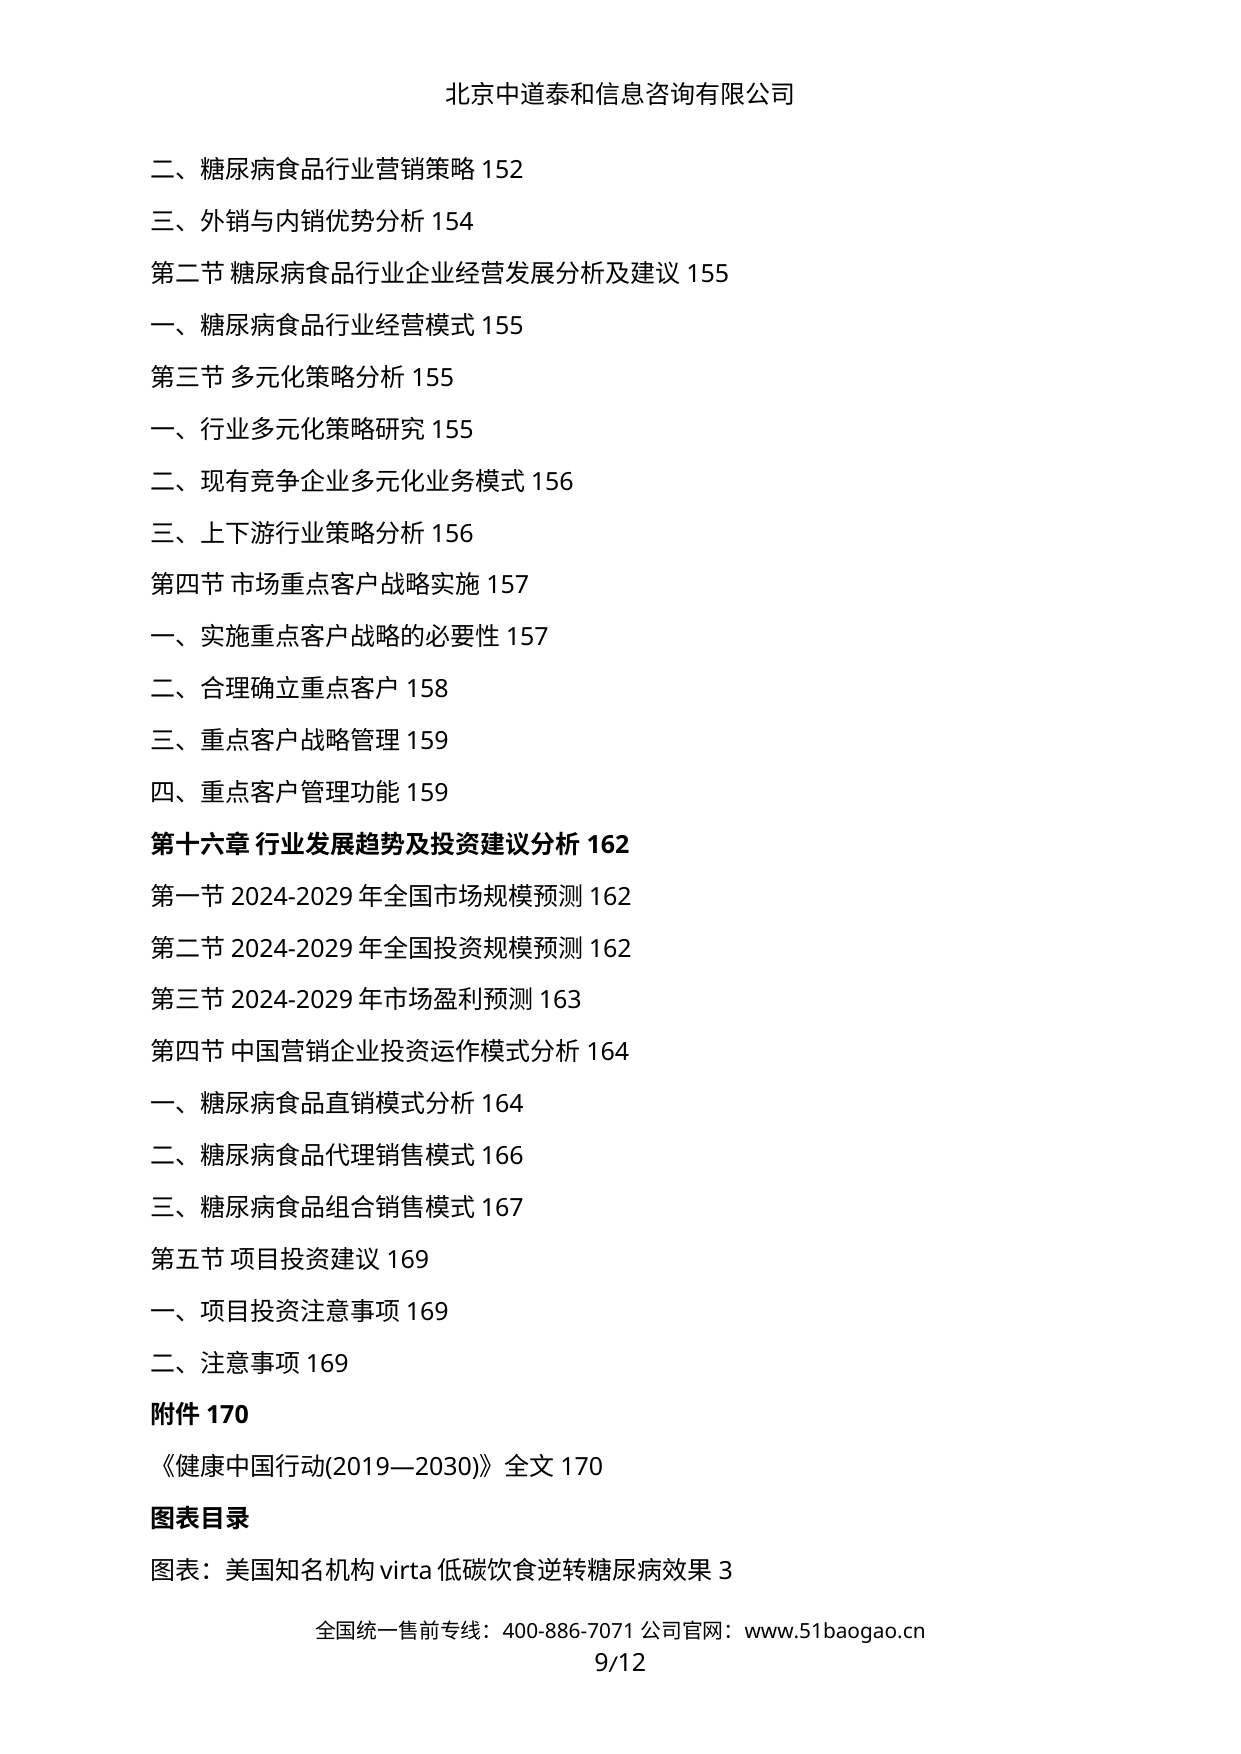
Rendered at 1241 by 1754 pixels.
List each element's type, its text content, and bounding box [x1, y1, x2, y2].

text 二、注意事项 169 [150, 1343, 1090, 1379]
text 第一节 2024-2029年全国市场规模预测 162 [150, 876, 1090, 912]
text 第四节 中国营销企业投资运作模式分析 164 [150, 1032, 1090, 1068]
text 一、行业多元化策略研究 155 [150, 409, 1090, 446]
text 图表：美国知名机构virta低碳饮食逆转糖尿病效果 3 [150, 1551, 1090, 1587]
text 四、重点客户管理功能 159 [150, 772, 1090, 809]
text 第二节 糖尿病食品行业企业经营发展分析及建议 155 [150, 254, 1090, 290]
text 二、现有竞争企业多元化业务模式 156 [150, 461, 1090, 497]
text 二、合理确立重点客户 158 [150, 669, 1090, 705]
text 附件 170 [150, 1395, 1090, 1431]
text 三、糖尿病食品组合销售模式 167 [150, 1187, 1090, 1224]
text 图表目录 [150, 1499, 1090, 1535]
text 三、重点客户战略管理 159 [150, 721, 1090, 757]
text 第二节 2024-2029年全国投资规模预测 162 [150, 928, 1090, 964]
text 一、项目投资注意事项 169 [150, 1291, 1090, 1327]
text 一、糖尿病食品直销模式分析 164 [150, 1084, 1090, 1120]
text 第三节 多元化策略分析 155 [150, 357, 1090, 394]
text 一、实施重点客户战略的必要性 157 [150, 617, 1090, 653]
text 第三节 2024-2029年市场盈利预测 163 [150, 980, 1090, 1016]
text 第四节 市场重点客户战略实施 157 [150, 565, 1090, 601]
text 三、上下游行业策略分析 156 [150, 513, 1090, 549]
text 《健康中国行动(2019—2030)》全文 170 [150, 1447, 1090, 1483]
text 第五节 项目投资建议 169 [150, 1239, 1090, 1276]
text 第十六章 行业发展趋势及投资建议分析 162 [150, 824, 1090, 861]
text 二、糖尿病食品行业营销策略 152 [150, 150, 1090, 186]
text 三、外销与内销优势分析 154 [150, 202, 1090, 238]
text 一、糖尿病食品行业经营模式 155 [150, 306, 1090, 342]
text 二、糖尿病食品代理销售模式 166 [150, 1136, 1090, 1172]
